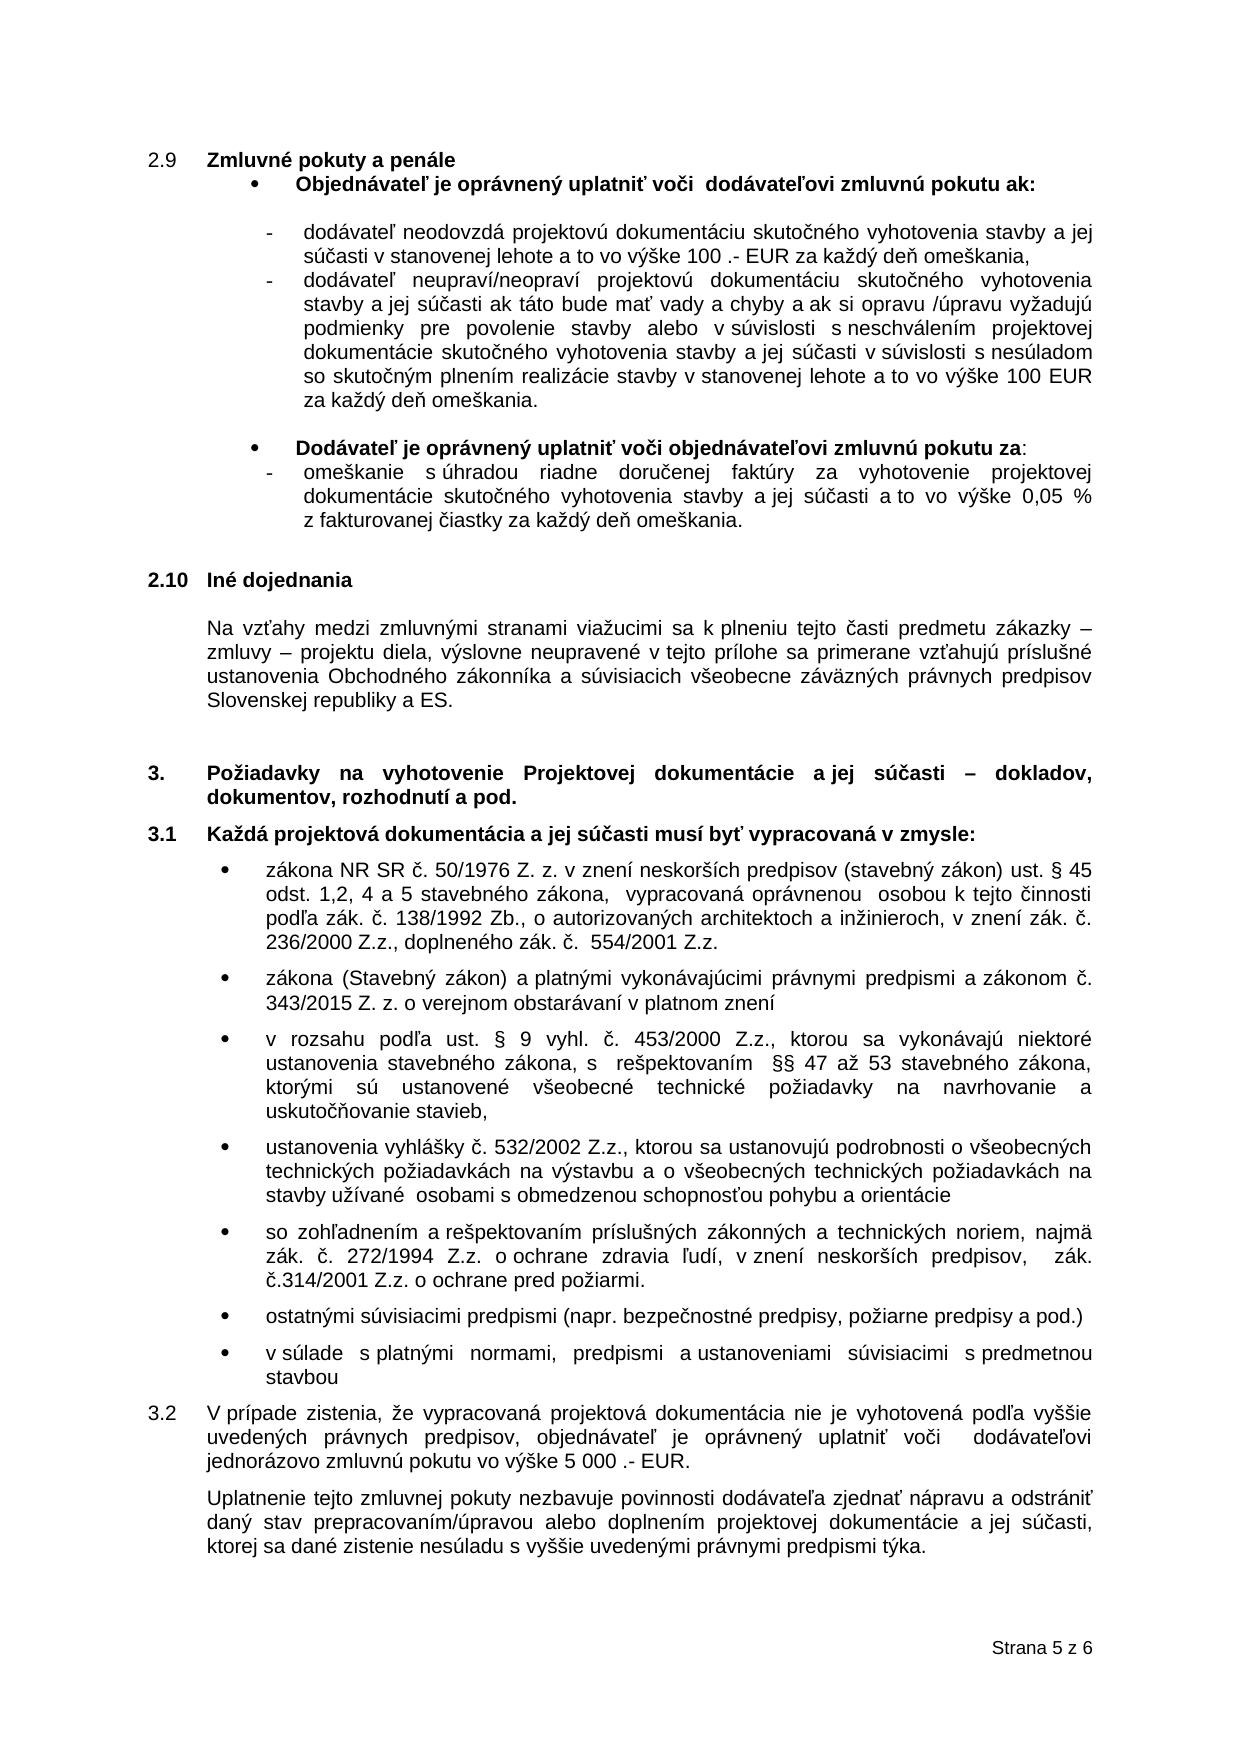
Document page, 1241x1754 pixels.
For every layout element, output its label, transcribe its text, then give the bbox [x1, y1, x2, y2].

text omeškanie s úhradou riadne doručenej faktúry za vyhotovenie projektovej dokumentácie skutočného vyhotovenia stavby a jej súčasti a to vo výške 0,05 % z fakturovanej čiastky za každý deň omeškania. [266, 460, 1093, 532]
text dodávateľ neupraví/neopraví projektovú dokumentáciu skutočného vyhotovenia stavby a jej súčasti ak táto bude mať vady a chyby a ak si opravu /úpravu vyžadujú podmienky pre povolenie stavby alebo v súvislosti s neschválením projektovej dokumentácie skutočného vyhotovenia stavby a jej súčasti v súvislosti s nesúladom so skutočným plnením realizácie stavby v stanovenej lehote a to vo výške 100 EUR za každý deň omeškania. [266, 268, 1093, 412]
list zákona (Stavebný zákon) a platnými vykonávajúcimi právnymi predpismi a zákonom č. 343/2015 Z. z. o verejnom obstarávaní v platnom znení [221, 966, 1093, 1014]
text Uplatnenie tejto zmluvnej pokuty nezbavuje povinnosti dodávateľa zjednať nápravu a odstrániť daný stav prepracovaním/úpravou alebo doplnením projektovej dokumentácie a jej súčasti, ktorej sa dané zistenie nesúladu s vyššie uvedenými právnymi predpismi týka. [207, 1486, 1093, 1557]
list Dodávateľ je oprávnený uplatniť voči objednávateľovi zmluvnú pokutu za: [251, 436, 1093, 460]
text 3.1 Každá projektová dokumentácia a jej súčasti musí byť vypracovaná v zmysle: [148, 821, 1093, 845]
list Požiadavky na vyhotovenie Projektovej dokumentácie a jej súčasti – dokladov, dokumentov, rozhodnutí a pod. [148, 761, 1093, 809]
list Objednávateľ je oprávnený uplatniť voči dodávateľovi zmluvnú pokutu ak: [251, 172, 1093, 196]
text 3.2 V prípade zistenia, že vypracovaná projektová dokumentácia nie je vyhotovená podľa vyššie uvedených právnych predpisov, objednávateľ je oprávnený uplatniť voči dodávateľovi jednorázovo zmluvnú pokutu vo výške 5 000 .- EUR. [148, 1401, 1093, 1473]
list Zmluvné pokuty a penále [148, 148, 1093, 172]
list so zohľadnením a rešpektovaním príslušných zákonných a technických noriem, najmä zák. č. 272/1994 Z.z. o ochrane zdravia ľudí, v znení neskorších predpisov, zák. č.314/2001 Z.z. o ochrane pred požiarmi. [221, 1220, 1093, 1292]
list v súlade s platnými normami, predpismi a ustanoveniami súvisiacimi s predmetnou stavbou [221, 1341, 1093, 1389]
list v rozsahu podľa ust. § 9 vyhl. č. 453/2000 Z.z., ktorou sa vykonávajú niektoré ustanovenia stavebného zákona, s rešpektovaním §§ 47 až 53 stavebného zákona, ktorými sú ustanovené všeobecné technické požiadavky na navrhovanie a uskutočňovanie stavieb, [221, 1027, 1093, 1123]
list ustanovenia vyhlášky č. 532/2002 Z.z., ktorou sa ustanovujú podrobnosti o všeobecných technických požiadavkách na výstavbu a o všeobecných technických požiadavkách na stavby užívané osobami s obmedzenou schopnosťou pohybu a orientácie [221, 1135, 1093, 1207]
list Na vzťahy medzi zmluvnými stranami viažucimi sa k plneniu tejto časti predmetu zákazky – zmluvy – projektu diela, výslovne neupravené v tejto prílohe sa primerane vzťahujú príslušné ustanovenia Obchodného zákonníka a súvisiacich všeobecne záväzných právnych predpisov Slovenskej republiky a ES. [207, 616, 1093, 712]
list ostatnými súvisiacimi predpismi (napr. bezpečnostné predpisy, požiarne predpisy a pod.) [221, 1304, 1093, 1328]
text dodávateľ neodovzdá projektovú dokumentáciu skutočného vyhotovenia stavby a jej súčasti v stanovenej lehote a to vo výške 100 .- EUR za každý deň omeškania, [266, 219, 1093, 268]
list Iné dojednania [148, 568, 1093, 592]
list zákona NR SR č. 50/1976 Z. z. v znení neskorších predpisov (stavebný zákon) ust. § 45 odst. 1,2, 5 stavebného zákona, vypracovaná oprávnenou osobou k tejto činnosti podľa zák. č. 138/1992 Zb., o autorizovaných architektoch a inžinieroch, v znení zák. č. 236/2000 Z.z., doplneného zák. č. 554/2001 Z.z. [221, 858, 1093, 954]
